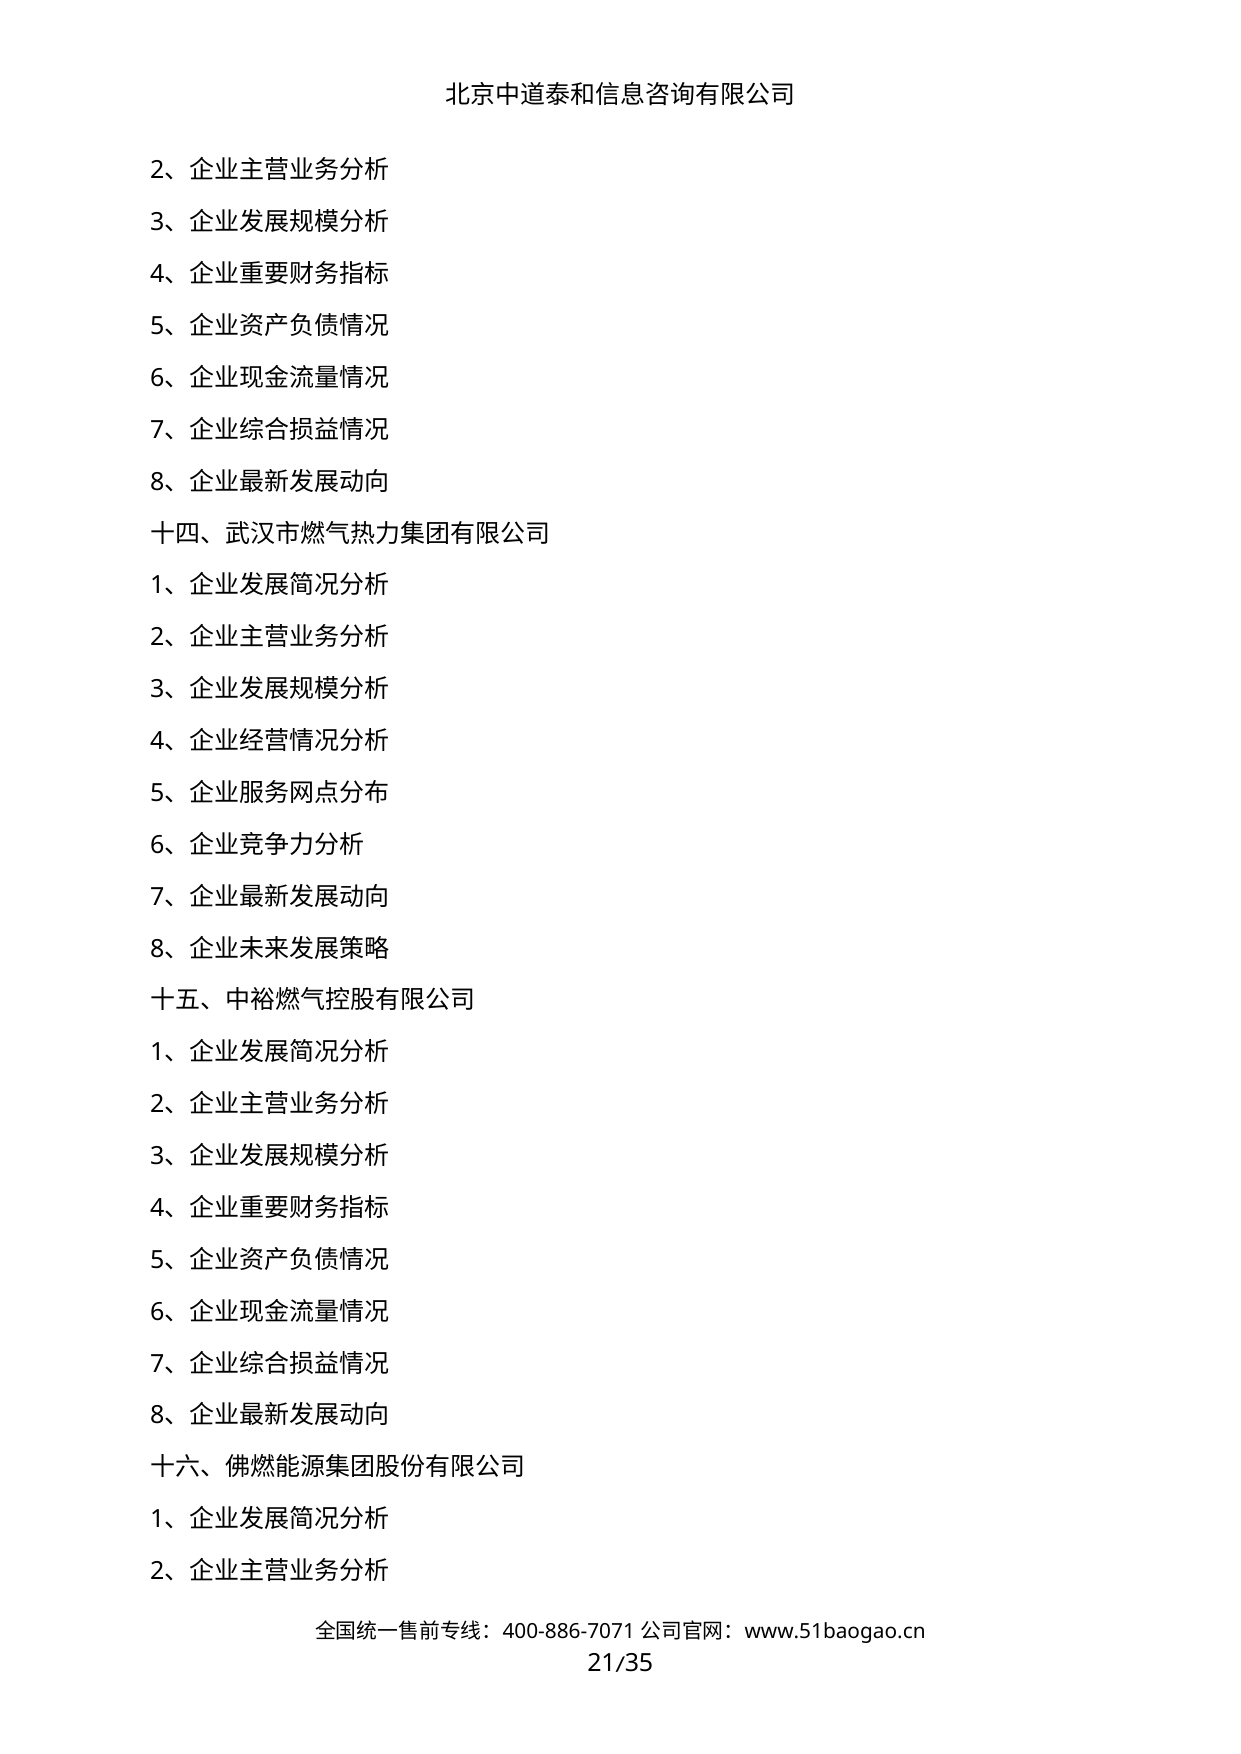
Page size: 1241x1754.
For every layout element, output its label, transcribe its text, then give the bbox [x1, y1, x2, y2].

text 6、企业现金流量情况 [150, 1291, 1090, 1327]
text 6、企业竞争力分析 [150, 824, 1090, 861]
text 2、企业主营业务分析 [150, 1551, 1090, 1587]
text 5、企业服务网点分布 [150, 772, 1090, 809]
text 4、企业重要财务指标 [150, 1187, 1090, 1224]
text 3、企业发展规模分析 [150, 669, 1090, 705]
text 8、企业未来发展策略 [150, 928, 1090, 964]
text 2、企业主营业务分析 [150, 617, 1090, 653]
text 4、企业重要财务指标 [150, 254, 1090, 290]
text 十四、武汉市燃气热力集团有限公司 [150, 513, 1090, 549]
text 5、企业资产负债情况 [150, 306, 1090, 342]
text 1、企业发展简况分析 [150, 1032, 1090, 1068]
text 十六、佛燃能源集团股份有限公司 [150, 1447, 1090, 1483]
text 2、企业主营业务分析 [150, 150, 1090, 186]
text 7、企业最新发展动向 [150, 876, 1090, 912]
text 5、企业资产负债情况 [150, 1239, 1090, 1276]
text 1、企业发展简况分析 [150, 1499, 1090, 1535]
text 2、企业主营业务分析 [150, 1084, 1090, 1120]
text 6、企业现金流量情况 [150, 357, 1090, 394]
text 3、企业发展规模分析 [150, 202, 1090, 238]
text 3、企业发展规模分析 [150, 1136, 1090, 1172]
text 7、企业综合损益情况 [150, 1343, 1090, 1379]
text 十五、中裕燃气控股有限公司 [150, 980, 1090, 1016]
text 7、企业综合损益情况 [150, 409, 1090, 446]
text 1、企业发展简况分析 [150, 565, 1090, 601]
text 4、企业经营情况分析 [150, 721, 1090, 757]
text 8、企业最新发展动向 [150, 1395, 1090, 1431]
text 8、企业最新发展动向 [150, 461, 1090, 497]
